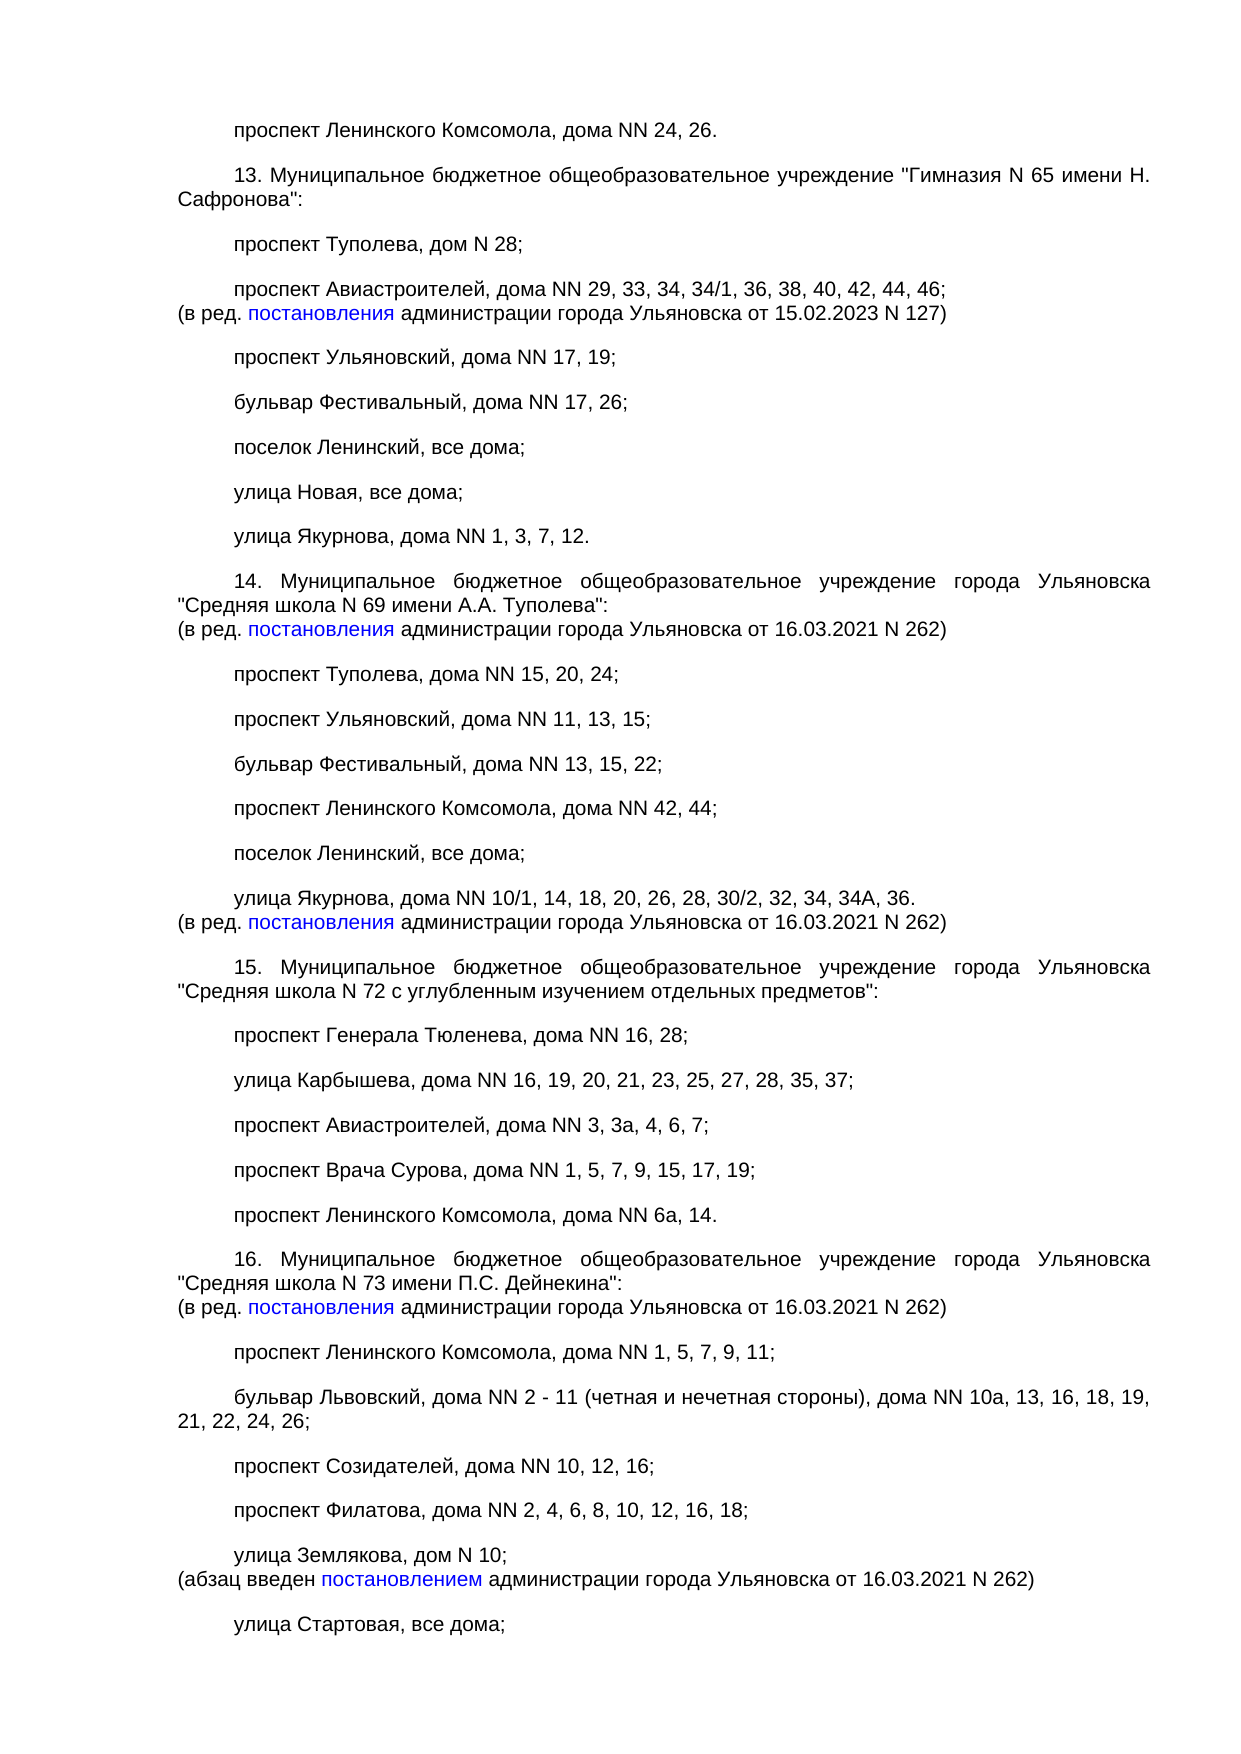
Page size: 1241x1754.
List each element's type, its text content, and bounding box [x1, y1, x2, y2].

text 15. Муниципальное бюджетное общеобразовательное учреждение города Ульяновска "Средняя школа N 72 с углубленным изучением отдельных предметов": [177, 954, 1152, 1002]
text улица Якурнова, дома NN 10/1, 14, 18, 20, 26, 28, 30/2, 32, 34, 34А, 36. [177, 886, 1152, 910]
text улица Новая, все дома; [177, 479, 1152, 503]
text бульвар Львовский, дома NN 2 - 11 (четная и нечетная стороны), дома NN 10а, 13, 16, 18, 19, 21, 22, 24, 26; [177, 1385, 1152, 1433]
text бульвар Фестивальный, дома NN 17, 26; [177, 390, 1152, 414]
text 14. Муниципальное бюджетное общеобразовательное учреждение города Ульяновска "Средняя школа N 69 имени А.А. Туполева": [177, 569, 1152, 617]
text улица Якурнова, дома NN 1, 3, 7, 12. [177, 524, 1152, 548]
text проспект Авиастроителей, дома NN 29, 33, 34, 34/1, 36, 38, 40, 42, 44, 46; [177, 276, 1152, 300]
text проспект Туполева, дома NN 15, 20, 24; [177, 662, 1152, 686]
text поселок Ленинский, все дома; [177, 841, 1152, 865]
text проспект Ульяновский, дома NN 17, 19; [177, 345, 1152, 369]
text улица Карбышева, дома NN 16, 19, 20, 21, 23, 25, 27, 28, 35, 37; [177, 1068, 1152, 1092]
text поселок Ленинский, все дома; [177, 435, 1152, 459]
text проспект Филатова, дома NN 2, 4, 6, 8, 10, 12, 16, 18; [177, 1498, 1152, 1522]
text 16. Муниципальное бюджетное общеобразовательное учреждение города Ульяновска "Средняя школа N 73 имени П.С. Дейнекина": [177, 1247, 1152, 1295]
text (в ред. постановления администрации города Ульяновска от 16.03.2021 N 262) [177, 617, 1152, 641]
text 13. Муниципальное бюджетное общеобразовательное учреждение "Гимназия N 65 имени Н. Сафронова": [177, 163, 1152, 211]
text (в ред. постановления администрации города Ульяновска от 16.03.2021 N 262) [177, 1295, 1152, 1319]
text проспект Туполева, дом N 28; [177, 232, 1152, 256]
text проспект Ульяновский, дома NN 11, 13, 15; [177, 707, 1152, 731]
text проспект Генерала Тюленева, дома NN 16, 28; [177, 1023, 1152, 1047]
text (в ред. постановления администрации города Ульяновска от 16.03.2021 N 262) [177, 910, 1152, 934]
text бульвар Фестивальный, дома NN 13, 15, 22; [177, 751, 1152, 775]
text улица Стартовая, все дома; [177, 1612, 1152, 1636]
text проспект Ленинского Комсомола, дома NN 24, 26. [177, 118, 1152, 142]
text (в ред. постановления администрации города Ульяновска от 15.02.2023 N 127) [177, 300, 1152, 324]
text проспект Созидателей, дома NN 10, 12, 16; [177, 1453, 1152, 1477]
text улица Землякова, дом N 10; [177, 1543, 1152, 1567]
text проспект Ленинского Комсомола, дома NN 42, 44; [177, 796, 1152, 820]
text проспект Врача Сурова, дома NN 1, 5, 7, 9, 15, 17, 19; [177, 1158, 1152, 1182]
text (абзац введен постановлением администрации города Ульяновска от 16.03.2021 N 262) [177, 1567, 1152, 1591]
text проспект Авиастроителей, дома NN 3, 3а, 4, 6, 7; [177, 1113, 1152, 1137]
text проспект Ленинского Комсомола, дома NN 1, 5, 7, 9, 11; [177, 1340, 1152, 1364]
text проспект Ленинского Комсомола, дома NN 6а, 14. [177, 1202, 1152, 1226]
